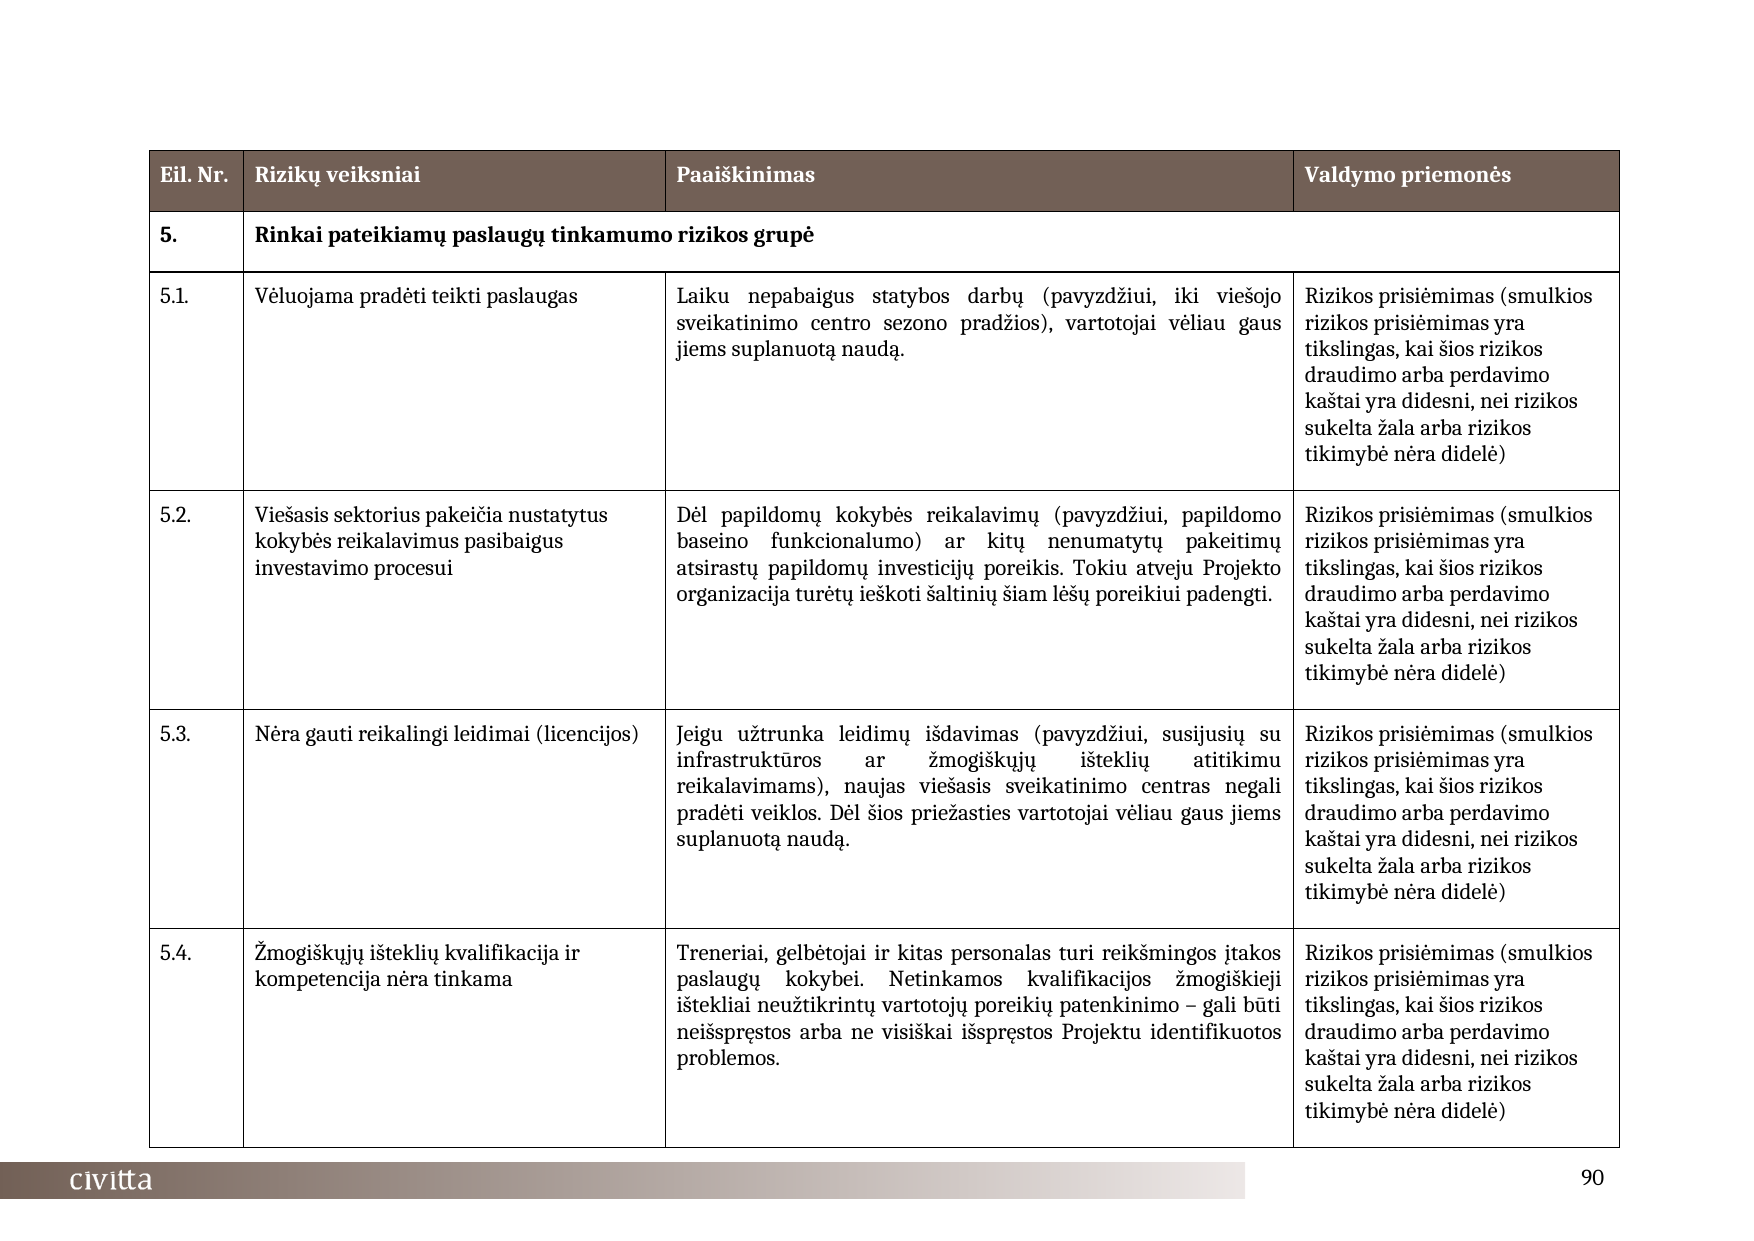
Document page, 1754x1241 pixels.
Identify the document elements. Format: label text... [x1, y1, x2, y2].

table_cell Žmogiškųjų išteklių kvalifikacija ir kompetencija nėra tinkama [244, 929, 665, 1147]
table_cell [150, 273, 243, 490]
table_cell Jeigu užtrunka leidimų išdavimas (pavyzdžiui, susijusių su infrastruktūros ar žmogiškųjų išteklių atitikimu reikalavimams), naujas viešasis sveikatinimo centras negali pradėti veiklos. Dėl šios priežasties vartotojai vėliau gaus jiems suplanuotą naudą. [666, 710, 1293, 928]
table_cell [1294, 929, 1619, 1147]
table_cell Rinkai pateikiamų paslaugų tinkamumo rizikos grupė [244, 212, 1619, 271]
table_cell [150, 491, 243, 709]
table_header Paaiškinimas [666, 151, 1293, 211]
picture [62, 1162, 161, 1207]
table_cell [150, 710, 243, 928]
table_cell [150, 929, 243, 1147]
table_header Valdymo priemonės [1294, 151, 1619, 211]
table_cell Treneriai, gelbėtojai ir kitas personalas turi reikšmingos įtakos paslaugų kokybei. Netinkamos kvalifikacijos žmogiškieji ištekliai neužtikrintų vartotojų poreikių patenkinimo – gali būti neišspręstos arba ne visiškai išspręstos Projektu identifikuotos problemos. [666, 929, 1293, 1147]
table_cell Viešasis sektorius pakeičia nustatytus kokybės reikalavimus pasibaigus investavimo procesui [244, 491, 665, 709]
table_header Eil. Nr. [150, 151, 243, 211]
table_cell Laiku nepabaigus statybos darbų (pavyzdžiui, iki viešojo sveikatinimo centro sezono pradžios), vartotojai vėliau gaus jiems suplanuotą naudą. [666, 273, 1293, 490]
table_cell Nėra gauti reikalingi leidimai (licencijos) [244, 710, 665, 928]
table_cell Vėluojama pradėti teikti paslaugas [244, 273, 665, 490]
table_header Rizikų veiksniai [244, 151, 665, 211]
table_cell [150, 212, 243, 271]
table_cell Dėl papildomų kokybės reikalavimų (pavyzdžiui, papildomo baseino funkcionalumo) ar kitų nenumatytų pakeitimų atsirastų papildomų investicijų poreikis. Tokiu atveju Projekto organizacija turėtų ieškoti šaltinių šiam lėšų poreikiui padengti. [666, 491, 1293, 709]
